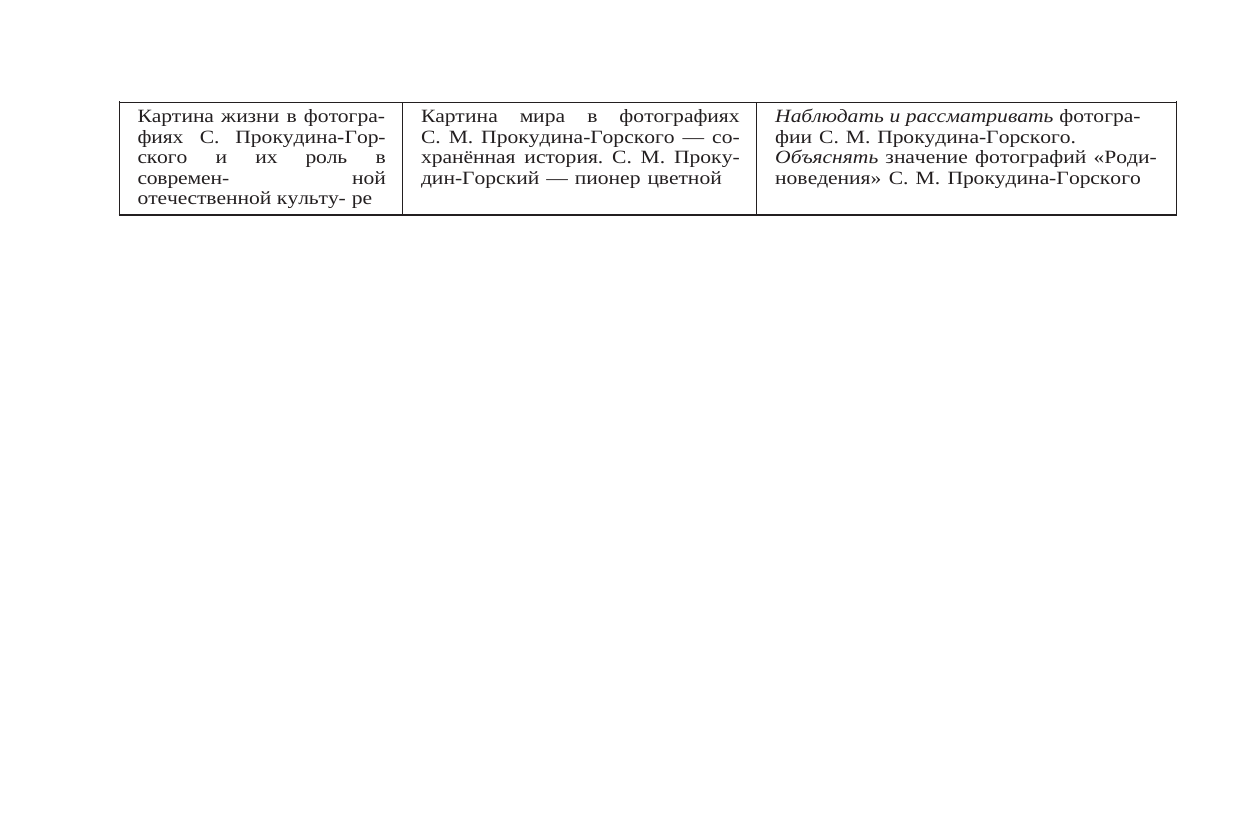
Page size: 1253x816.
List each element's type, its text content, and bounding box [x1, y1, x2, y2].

table_cell Картина жизни в фотогра- фиях С. Прокудина-Гор- ского и их роль в современ- ной отечественной культу- ре [120, 103, 402, 214]
table_cell Картина мира в фотографиях С. М. Прокудина-Горского — со- хранённая история. С. М. Проку- дин-Горский — пионер цветной [403, 103, 756, 214]
table_cell Наблюдать и рассматривать фотогра- фии С. М. Прокудина-Горского. Объяснять значение фотографий «Роди- новедения» С. М. Прокудина-Горского [757, 103, 1176, 214]
